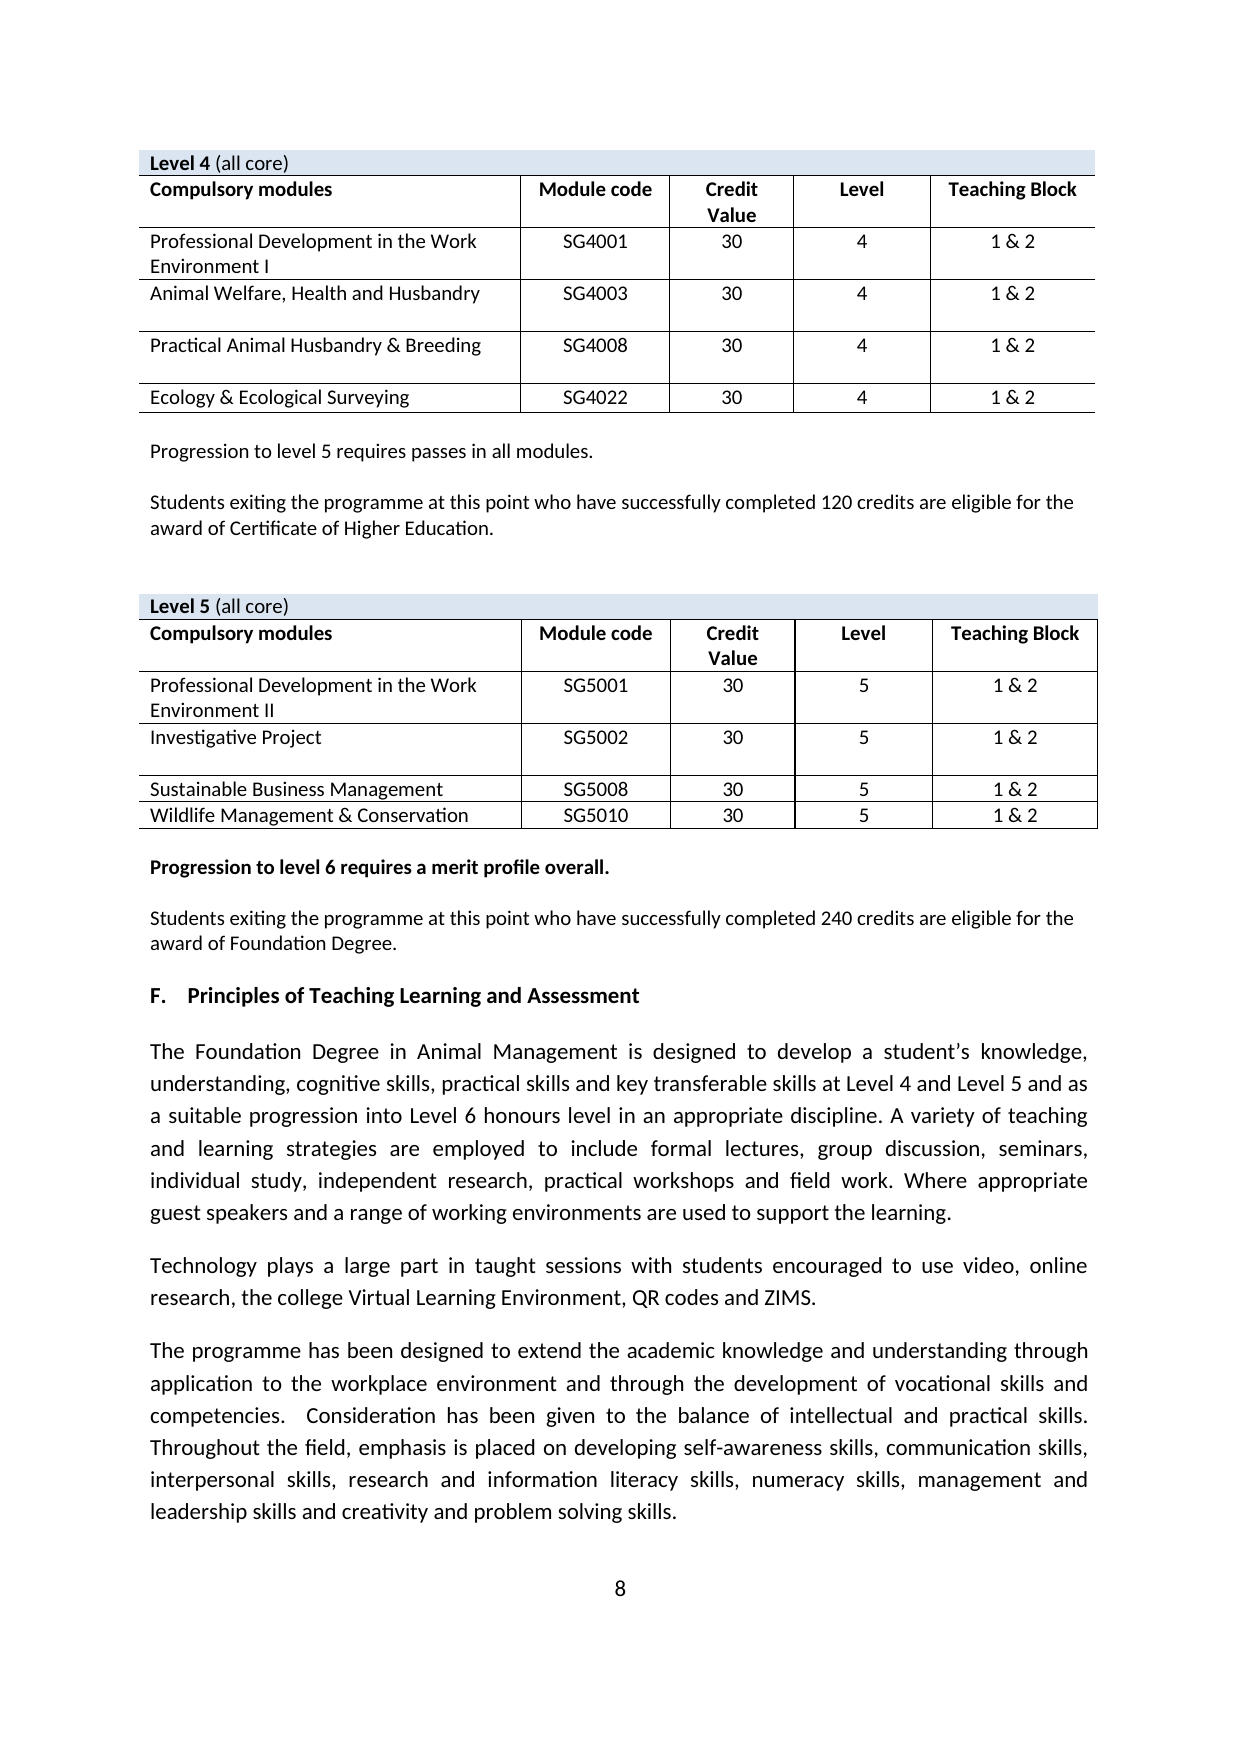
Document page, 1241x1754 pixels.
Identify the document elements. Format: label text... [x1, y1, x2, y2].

table_cell 4 [794, 332, 930, 383]
table_cell Ecology & Ecological Surveying [139, 384, 520, 412]
table_cell 4 [794, 280, 930, 331]
table_cell 1 & 2 [931, 228, 1095, 279]
table_cell Module code [521, 176, 669, 227]
table_cell 5 [796, 802, 932, 828]
text The programme has been designed to extend the academic knowledge and understanding through application to the workplace environment and through the development of vocational skills and competencies. Consideration has been given to the balance of intellectual and practical skills. Throughout the field, emphasis is placed on developing self-awareness skills, communication skills, interpersonal skills, research and information literacy skills, numeracy skills, management and leadership skills and creativity and problem solving skills. [150, 1336, 1090, 1525]
table_cell SG5002 [522, 724, 670, 775]
table_cell Progression to level 6 requires a merit profile overall. Students exiting the programme at this point who have successfully completed 240 credits are eligible for the award of Foundation Degree. [139, 829, 1098, 981]
table_cell Investigative Project [139, 724, 521, 775]
table_cell 30 [670, 228, 793, 279]
table_cell Level [796, 620, 932, 671]
table_cell Progression to level 5 requires passes in all modules. Students exiting the programme at this point who have successfully completed 120 credits are eligible for the award of Certificate of Higher Education. [139, 413, 1095, 566]
table_cell 1 & 2 [931, 332, 1095, 383]
text Technology plays a large part in taught sessions with students encouraged to use video, online research, the college Virtual Learning Environment, QR codes and ZIMS. [150, 1251, 1090, 1311]
table_cell Module code [522, 620, 670, 671]
table_cell 1 & 2 [931, 280, 1095, 331]
table_cell 1 & 2 [933, 802, 1097, 828]
table_cell 1 & 2 [931, 384, 1095, 412]
table_cell Compulsory modules [139, 620, 521, 671]
table_cell Professional Development in the Work Environment I [139, 228, 520, 279]
table_cell 30 [670, 384, 793, 412]
table_cell SG4008 [521, 332, 669, 383]
table_cell SG5010 [522, 802, 670, 828]
table_cell 30 [671, 802, 794, 828]
table_cell SG4001 [521, 228, 669, 279]
table_cell 5 [796, 776, 932, 801]
table_cell SG4022 [521, 384, 669, 412]
table_cell 30 [671, 672, 794, 723]
table_cell Level [794, 176, 930, 227]
table_header Level 5 (all core) [139, 594, 1098, 619]
table_cell Wildlife Management & Conservation [139, 802, 521, 828]
table_cell Compulsory modules [139, 176, 520, 227]
table_cell 30 [670, 332, 793, 383]
table_cell SG5008 [522, 776, 670, 801]
table_cell 5 [796, 724, 932, 775]
table_cell Teaching Block [931, 176, 1095, 227]
table_header Level 4 (all core) [139, 150, 1095, 175]
table_cell Teaching Block [933, 620, 1097, 671]
table_cell Credit Value [671, 620, 794, 671]
table_cell 30 [670, 280, 793, 331]
table_cell 1 & 2 [933, 672, 1097, 723]
table_cell 1 & 2 [933, 724, 1097, 775]
text The Foundation Degree in Animal Management is designed to develop a student’s knowledge, understanding, cognitive skills, practical skills and key transferable skills at Level 4 and Level 5 and as a suitable progression into Level 6 honours level in an appropriate discipline. A variety of teaching and learning strategies are employed to include formal lectures, group discussion, seminars, individual study, independent research, practical workshops and field work. Where appropriate guest speakers and a range of working environments are used to support the learning. [150, 1037, 1090, 1226]
table_cell SG4003 [521, 280, 669, 331]
table_cell 30 [671, 724, 794, 775]
table_cell Practical Animal Husbandry & Breeding [139, 332, 520, 383]
table_cell Sustainable Business Management [139, 776, 521, 801]
table_cell SG5001 [522, 672, 670, 723]
table_cell 1 & 2 [933, 776, 1097, 801]
table_cell 5 [796, 672, 932, 723]
table_cell 30 [671, 776, 794, 801]
table_cell Credit Value [670, 176, 793, 227]
table_cell 4 [794, 384, 930, 412]
table_cell Professional Development in the Work Environment II [139, 672, 521, 723]
table_cell 4 [794, 228, 930, 279]
table_cell Animal Welfare, Health and Husbandry [139, 280, 520, 331]
list Principles of Teaching Learning and Assessment [150, 981, 1090, 1009]
